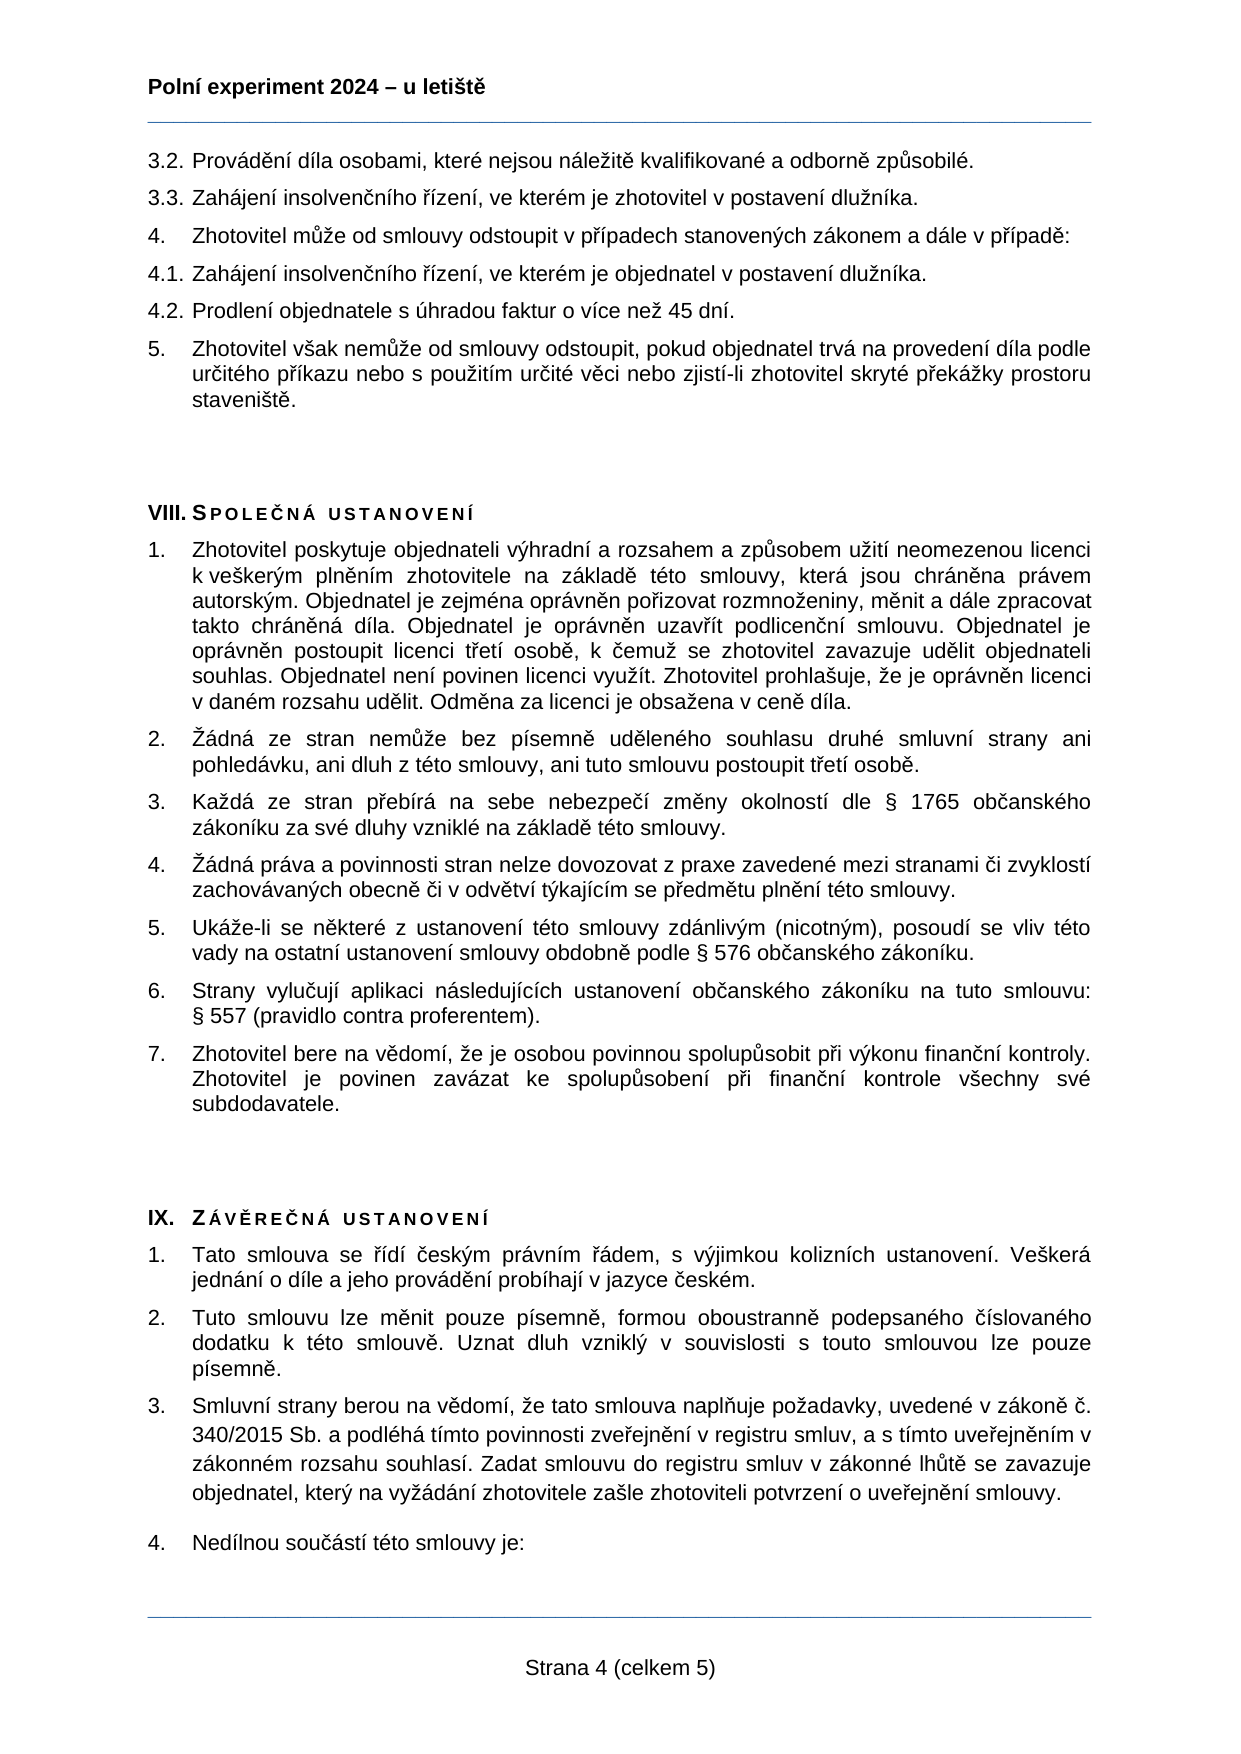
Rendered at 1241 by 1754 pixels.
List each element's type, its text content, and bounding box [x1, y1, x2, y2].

list Žádná práva a povinnosti stran nelze dovozovat z praxe zavedené mezi stranami či zvyklostí zachovávaných obecně či v odvětví týkajícím se předmětu plnění této smlouvy. [148, 852, 1093, 903]
list Zhotovitel bere na vědomí, že je osobou povinnou spolupůsobit při výkonu finanční kontroly. Zhotovitel je povinen zavázat ke spolupůsobení při finanční kontrole všechny své subdodavatele. [148, 1041, 1093, 1117]
list Prodlení objednatele s úhradou faktur o více než 45 dní. [148, 298, 1093, 324]
list Závěrečná ustanovení [148, 1204, 1093, 1230]
list Smluvní strany berou na vědomí, že tato smlouva naplňuje požadavky, uvedené v zákoně č. 340/2015 Sb. a podléhá tímto povinnosti zveřejnění v registru smluv, a s tímto uveřejněním v zákonném rozsahu souhlasí. Zadat smlouvu do registru smluv v zákonné lhůtě se zavazuje objednatel, který na vyžádání zhotovitele zašle zhotoviteli potvrzení o uveřejnění smlouvy. [148, 1393, 1093, 1505]
list Zhotovitel poskytuje objednateli výhradní a rozsahem a způsobem užití neomezenou licenci k veškerým plněním zhotovitele na základě této smlouvy, která jsou chráněna právem autorským. Objednatel je zejména oprávněn pořizovat rozmnoženiny, měnit a dále zpracovat takto chráněná díla. Objednatel je oprávněn uzavřít podlicenční smlouvu. Objednatel je oprávněn postoupit licenci třetí osobě, k čemuž se zhotovitel zavazuje udělit objednateli souhlas. Objednatel není povinen licenci využít. Zhotovitel prohlašuje, že je oprávněn licenci v daném rozsahu udělit. Odměna za licenci je obsažena v ceně díla. [148, 537, 1093, 714]
list Provádění díla osobami, které nejsou náležitě kvalifikované a odborně způsobilé. [148, 148, 1093, 173]
list Žádná ze stran nemůže bez písemně uděleného souhlasu druhé smluvní strany ani pohledávku, ani dluh z této smlouvy, ani tuto smlouvu postoupit třetí osobě. [148, 726, 1093, 777]
list Ukáže-li se některé z ustanovení této smlouvy zdánlivým (nicotným), posoudí se vliv této vady na ostatní ustanovení smlouvy obdobně podle § 576 občanského zákoníku. [148, 915, 1093, 966]
list Strany vylučují aplikaci následujících ustanovení občanského zákoníku na tuto smlouvu: § 557 (pravidlo contra proferentem). [148, 978, 1093, 1028]
list Zahájení insolvenčního řízení, ve kterém je objednatel v postavení dlužníka. [148, 261, 1093, 286]
list Zhotovitel však nemůže od smlouvy odstoupit, pokud objednatel trvá na provedení díla podle určitého příkazu nebo s použitím určité věci nebo zjistí-li zhotovitel skryté překážky prostoru staveniště. [148, 336, 1093, 412]
list Nedílnou součástí této smlouvy je: [148, 1530, 1093, 1555]
list Každá ze stran přebírá na sebe nebezpečí změny okolností dle § 1765 občanského zákoníku za své dluhy vzniklé na základě této smlouvy. [148, 789, 1093, 840]
list Tuto smlouvu lze měnit pouze písemně, formou oboustranně podepsaného číslovaného dodatku k této smlouvě. Uznat dluh vzniklý v souvislosti s touto smlouvou lze pouze písemně. [148, 1305, 1093, 1381]
list Zhotovitel může od smlouvy odstoupit v případech stanovených zákonem a dále v případě: [148, 223, 1093, 248]
list Společná ustanovení [148, 500, 1093, 525]
list Zahájení insolvenčního řízení, ve kterém je zhotovitel v postavení dlužníka. [148, 185, 1093, 211]
list Tato smlouva se řídí českým právním řádem, s výjimkou kolizních ustanovení. Veškerá jednání o díle a jeho provádění probíhají v jazyce českém. [148, 1242, 1093, 1293]
